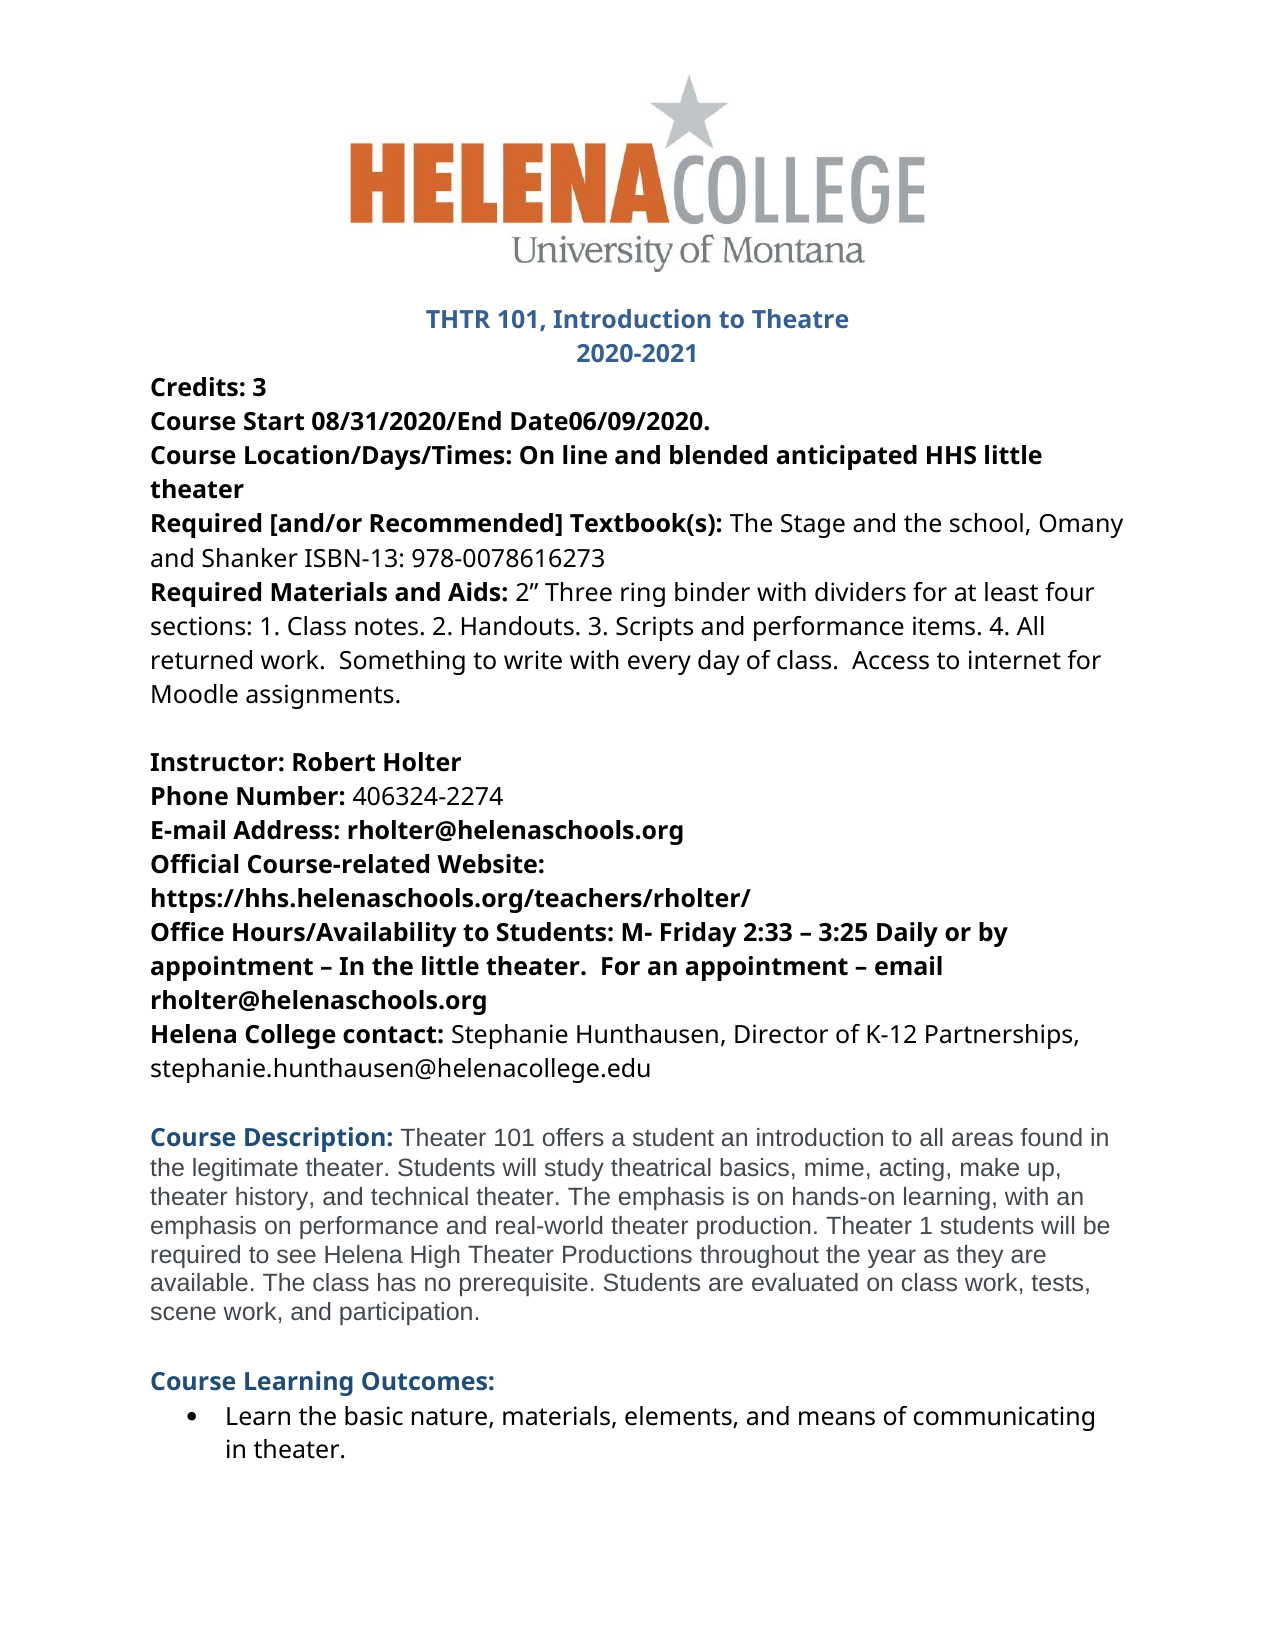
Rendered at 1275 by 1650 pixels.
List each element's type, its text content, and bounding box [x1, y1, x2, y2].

text E-mail Address: rholter@helenaschools.org [150, 813, 1125, 847]
picture [350, 75, 925, 272]
text Credits: 3 [150, 370, 1125, 404]
subtitle 2020-2021 [150, 336, 1125, 370]
text Instructor: Robert Holter [150, 744, 1125, 779]
text Course Start 08/31/2020/End Date06/09/2020. [150, 404, 1125, 438]
text Required Materials and Aids: 2” Three ring binder with dividers for at least four sections: 1. Class notes. 2. Handouts. 3. Scripts and performance items. 4. All returned work. Something to write with every day of class. Access to internet for Moodle assignments. [150, 574, 1125, 711]
text Office Hours/Availability to Students: M- Friday 2:33 – 3:25 Daily or by appointment – In the little theater. For an appointment – email rholter@helenaschools.org [150, 915, 1125, 1017]
subtitle Course Learning Outcomes: [150, 1364, 1125, 1398]
subtitle THTR 101, Introduction to Theatre [150, 302, 1125, 336]
list Learn the basic nature, materials, elements, and means of communicating in theater. [187, 1398, 1125, 1466]
text Official Course-related Website: https://hhs.helenaschools.org/teachers/rholter/ [150, 847, 1125, 915]
text Course Location/Days/Times: On line and blended anticipated HHS little theater [150, 438, 1125, 506]
text Helena College contact: Stephanie Hunthausen, Director of K-12 Partnerships, stephanie.hunthausen@helenacollege.edu [150, 1017, 1125, 1085]
text Course Description: Theater 101 offers a student an introduction to all areas found in the legitimate theater. Students will study theatrical basics, mime, acting, make up, theater history, and technical theater. The emphasis is on hands-on learning, with an emphasis on performance and real-world theater production. Theater 1 students will be required to see Helena High Theater Productions throughout the year as they are available. The class has no prerequisite. Students are evaluated on class work, tests, scene work, and participation. [150, 1119, 1125, 1326]
text Required [and/or Recommended] Textbook(s): The Stage and the school, Omany and Shanker ISBN-13: 978-0078616273 [150, 506, 1125, 574]
text Phone Number: 406324-2274 [150, 779, 1125, 813]
